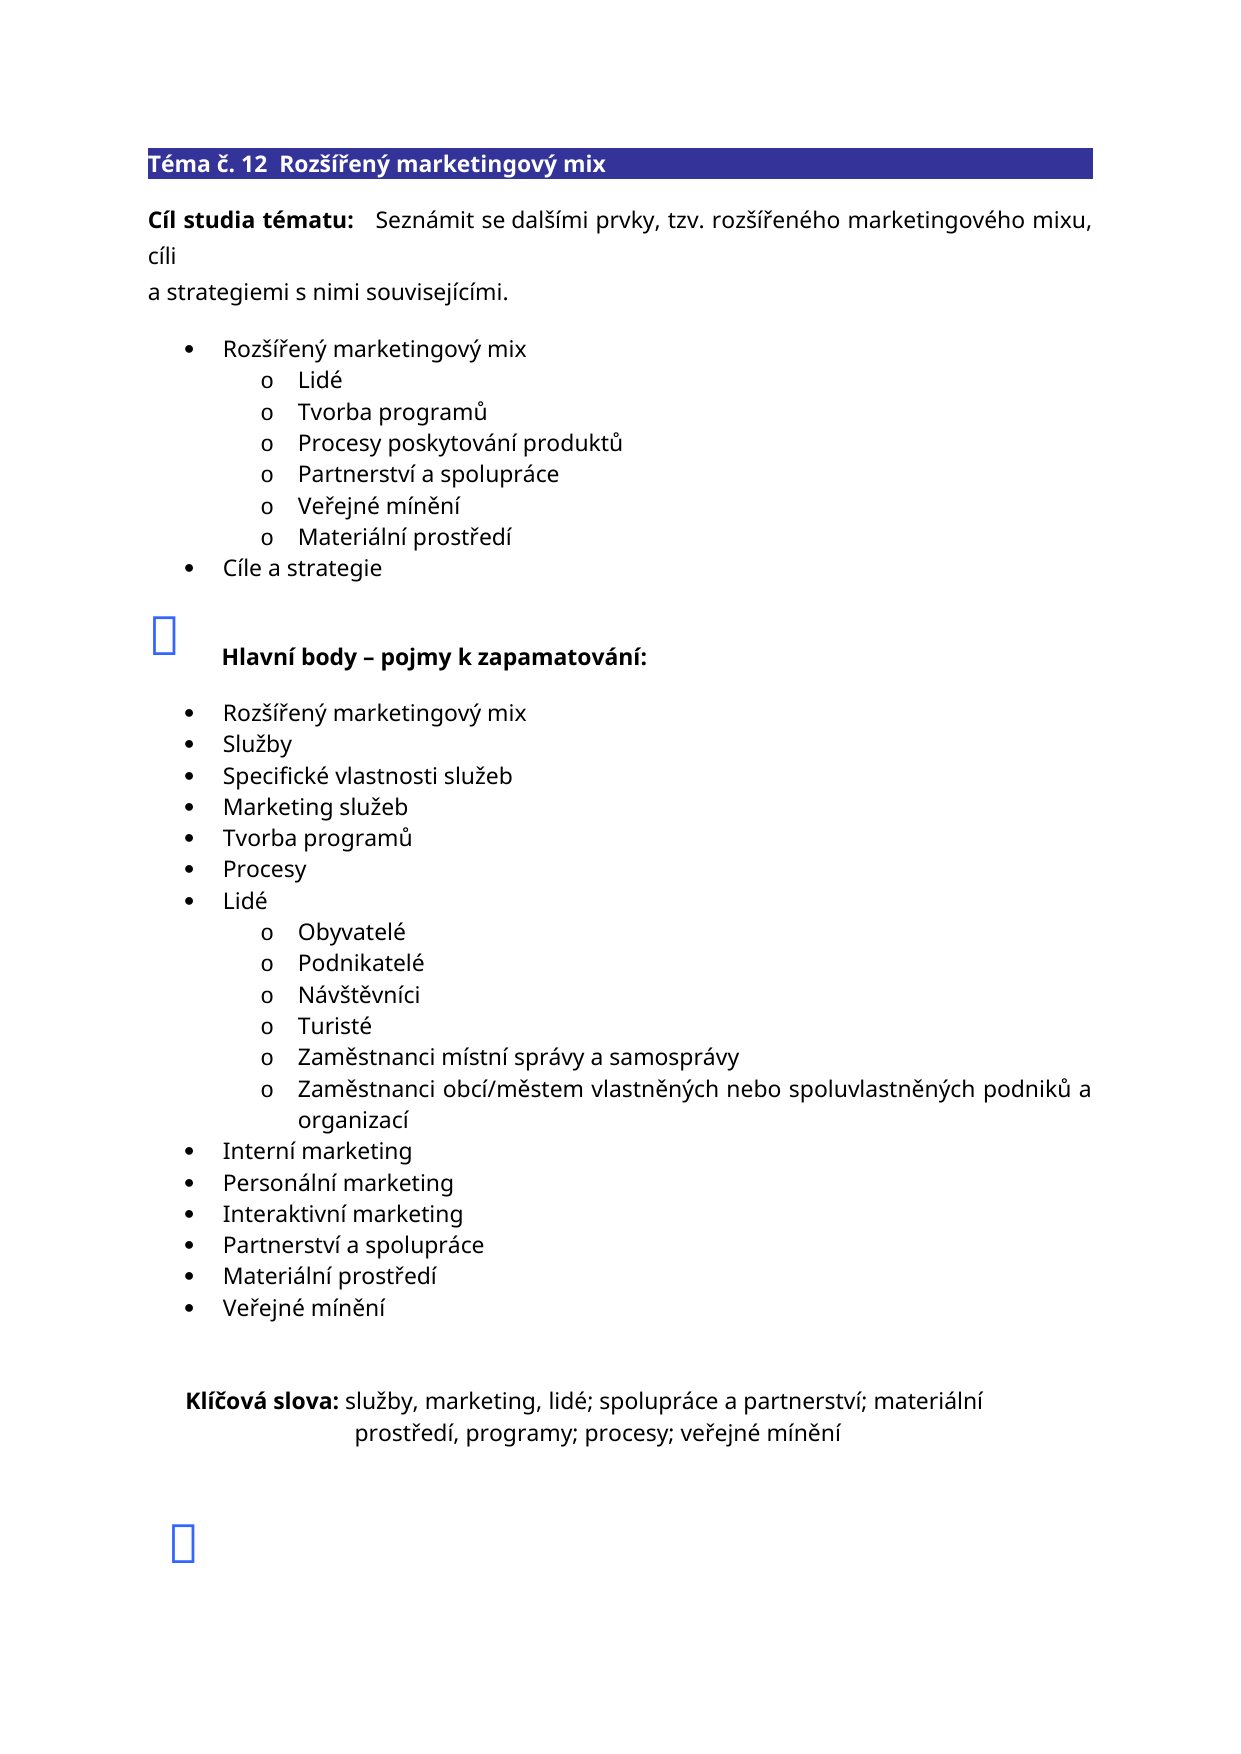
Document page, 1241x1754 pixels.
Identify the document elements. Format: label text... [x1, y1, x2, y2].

list Služby [185, 728, 1093, 760]
list Materiální prostředí [260, 521, 1093, 552]
text Klíčová slova: služby, marketing, lidé; spolupráce a partnerství; materiální prostředí, programy; procesy; veřejné mínění [185, 1385, 1093, 1448]
list Procesy [185, 853, 1093, 885]
list Marketing služeb [185, 791, 1093, 822]
list Veřejné mínění [185, 1292, 1093, 1323]
list Partnerství a spolupráce [260, 458, 1093, 490]
list Partnerství a spolupráce [185, 1229, 1093, 1260]
list Procesy poskytování produktů [260, 427, 1093, 458]
list Podnikatelé [260, 947, 1093, 979]
list Rozšířený marketingový mix [185, 697, 1093, 728]
list Návštěvníci [260, 979, 1093, 1010]
list Interní marketing [185, 1135, 1093, 1167]
list Veřejné mínění [260, 490, 1093, 521]
list Tvorba programů [260, 396, 1093, 427]
text Hlavní body – pojmy k zapamatování: [148, 640, 1093, 672]
list Zaměstnanci místní správy a samosprávy [260, 1041, 1093, 1073]
list Tvorba programů [185, 822, 1093, 853]
list Lidé [185, 885, 1093, 916]
list Obyvatelé [260, 916, 1093, 947]
text Téma č. 12 Rozšířený marketingový mix [148, 148, 1093, 179]
list Personální marketing [185, 1167, 1093, 1198]
list Materiální prostředí [185, 1260, 1093, 1292]
list Rozšířený marketingový mix [185, 333, 1093, 364]
list Lidé [260, 364, 1093, 396]
list Specifické vlastnosti služeb [185, 760, 1093, 791]
list Interaktivní marketing [185, 1198, 1093, 1229]
list Zaměstnanci obcí/městem vlastněných nebo spoluvlastněných podniků a organizací [260, 1073, 1093, 1135]
text Cíl studia tématu: Seznámit se dalšími prvky, tzv. rozšířeného marketingového mixu, cíli a strategiemi s nimi souvisejícími. [148, 204, 1093, 307]
list Cíle a strategie [185, 552, 1093, 584]
list Turisté [260, 1010, 1093, 1041]
